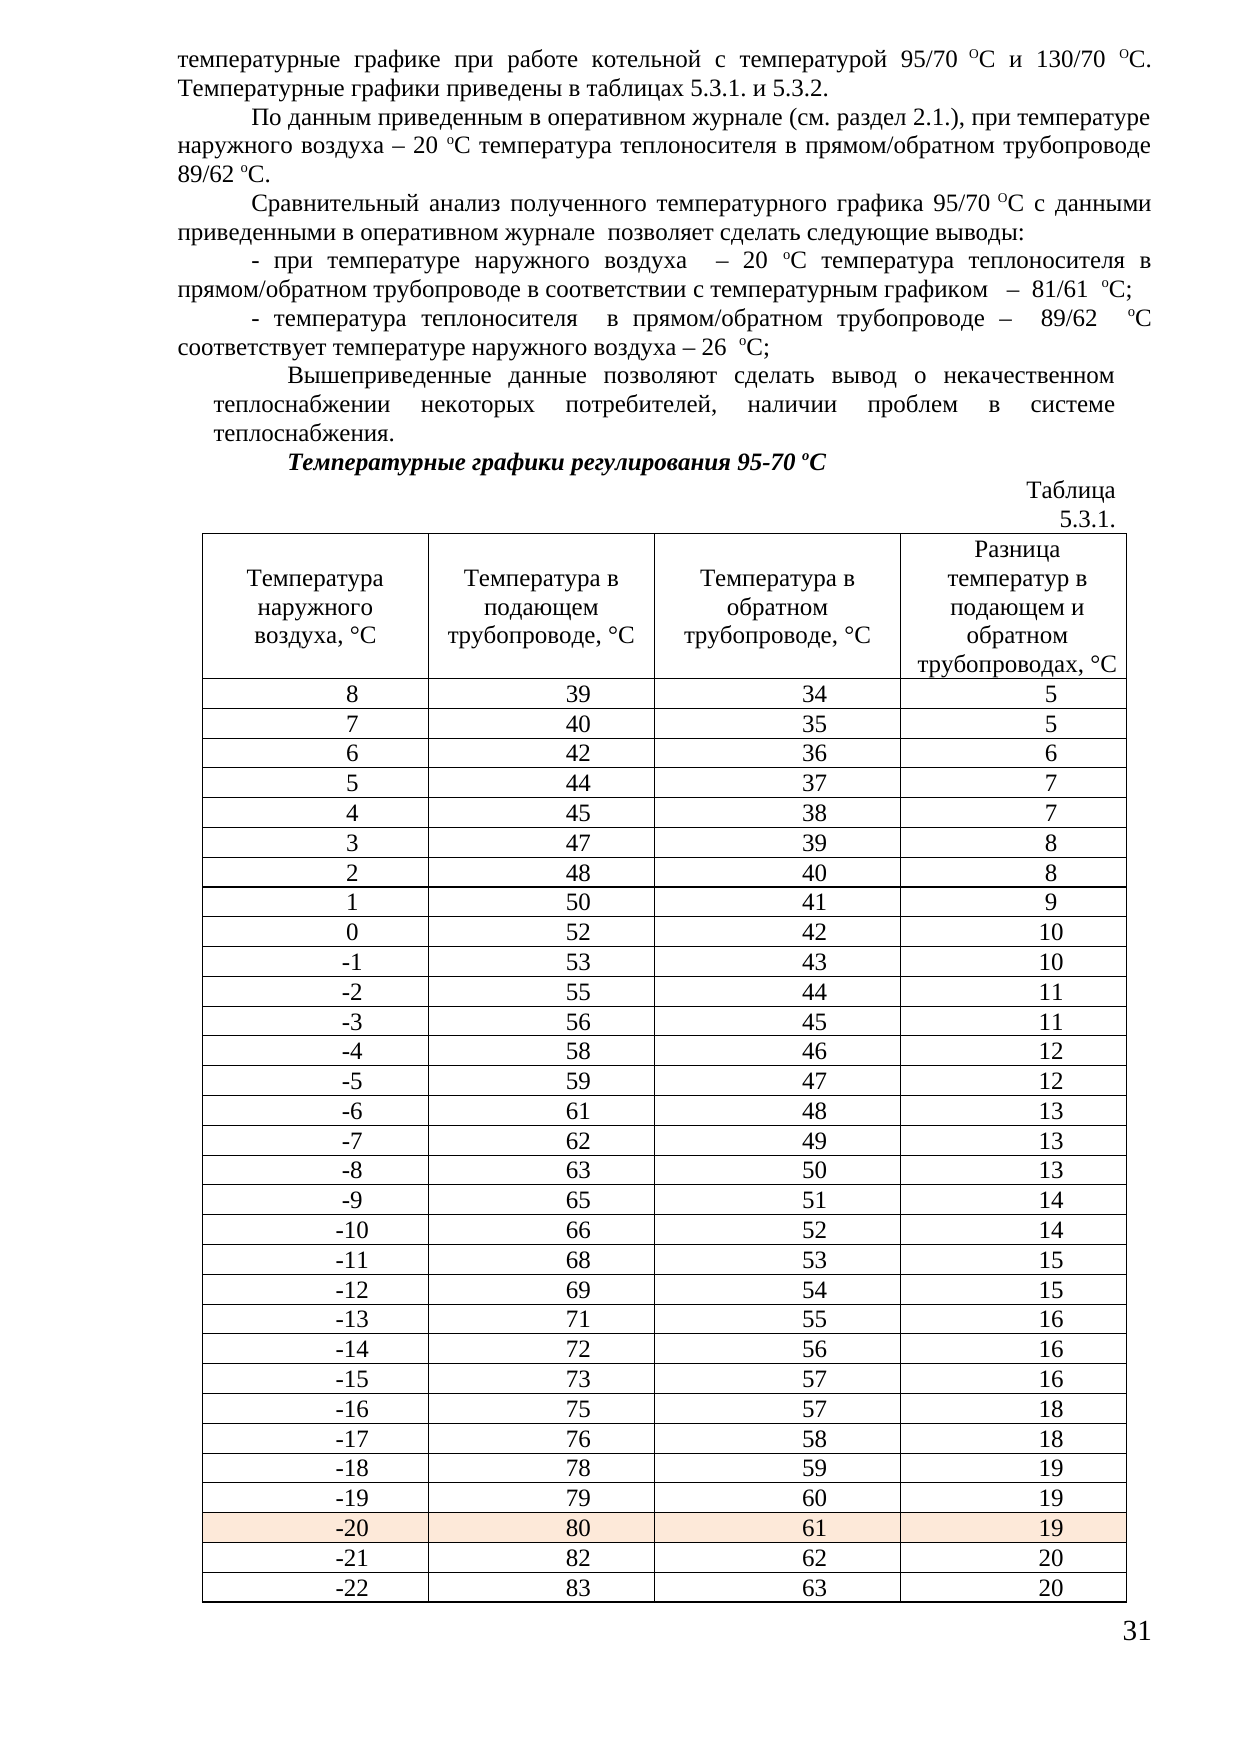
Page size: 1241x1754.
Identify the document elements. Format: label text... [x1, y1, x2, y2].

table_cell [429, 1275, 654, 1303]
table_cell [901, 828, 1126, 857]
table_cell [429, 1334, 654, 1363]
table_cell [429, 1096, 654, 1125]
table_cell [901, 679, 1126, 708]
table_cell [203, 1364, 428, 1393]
text По данным приведенным в оперативном журнале (см. раздел 2.1.), при температуре наружного воздуха – 20 оС температура теплоносителя в прямом/обратном трубопроводе 89/62 оС. [177, 102, 1152, 188]
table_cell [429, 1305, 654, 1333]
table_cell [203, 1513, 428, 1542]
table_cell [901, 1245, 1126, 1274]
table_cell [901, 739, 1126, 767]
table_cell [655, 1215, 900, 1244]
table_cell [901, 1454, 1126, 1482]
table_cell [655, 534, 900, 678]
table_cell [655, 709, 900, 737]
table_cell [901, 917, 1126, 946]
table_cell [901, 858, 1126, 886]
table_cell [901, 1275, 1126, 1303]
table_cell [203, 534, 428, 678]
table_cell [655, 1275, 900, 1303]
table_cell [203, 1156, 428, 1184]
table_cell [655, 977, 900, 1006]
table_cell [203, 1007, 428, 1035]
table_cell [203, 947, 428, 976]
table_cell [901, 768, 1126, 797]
text - температура теплоносителя в прямом/обратном трубопроводе – 89/62 оС соответствует температуре наружного воздуха – 26 оС; [177, 303, 1152, 361]
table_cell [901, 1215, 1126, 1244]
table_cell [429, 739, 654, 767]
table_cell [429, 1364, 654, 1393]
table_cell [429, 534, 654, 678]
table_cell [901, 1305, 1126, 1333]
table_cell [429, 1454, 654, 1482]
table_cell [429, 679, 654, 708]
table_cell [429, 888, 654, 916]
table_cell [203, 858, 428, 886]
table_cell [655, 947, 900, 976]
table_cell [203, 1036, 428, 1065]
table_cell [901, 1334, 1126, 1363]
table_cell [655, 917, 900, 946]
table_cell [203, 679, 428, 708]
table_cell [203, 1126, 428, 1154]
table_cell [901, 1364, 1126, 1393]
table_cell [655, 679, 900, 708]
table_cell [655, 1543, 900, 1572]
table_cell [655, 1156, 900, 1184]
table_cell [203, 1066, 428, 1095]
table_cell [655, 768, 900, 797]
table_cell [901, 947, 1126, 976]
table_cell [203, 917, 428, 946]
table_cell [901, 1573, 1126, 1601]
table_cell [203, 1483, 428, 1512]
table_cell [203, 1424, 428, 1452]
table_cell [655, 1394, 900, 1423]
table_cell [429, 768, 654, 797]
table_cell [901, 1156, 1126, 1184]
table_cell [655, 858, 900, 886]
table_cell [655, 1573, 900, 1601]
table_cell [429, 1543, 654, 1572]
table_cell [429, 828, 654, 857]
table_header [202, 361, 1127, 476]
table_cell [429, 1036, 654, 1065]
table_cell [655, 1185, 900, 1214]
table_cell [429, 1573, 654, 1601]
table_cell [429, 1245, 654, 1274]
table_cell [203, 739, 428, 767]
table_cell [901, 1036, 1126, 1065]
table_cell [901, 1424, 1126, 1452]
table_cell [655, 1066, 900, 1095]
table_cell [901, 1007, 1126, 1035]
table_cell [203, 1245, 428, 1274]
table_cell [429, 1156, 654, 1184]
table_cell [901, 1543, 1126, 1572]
text Сравнительный анализ полученного температурного графика 95/70 ОС с данными приведенными в оперативном журнале позволяет сделать следующие выводы: [177, 188, 1152, 246]
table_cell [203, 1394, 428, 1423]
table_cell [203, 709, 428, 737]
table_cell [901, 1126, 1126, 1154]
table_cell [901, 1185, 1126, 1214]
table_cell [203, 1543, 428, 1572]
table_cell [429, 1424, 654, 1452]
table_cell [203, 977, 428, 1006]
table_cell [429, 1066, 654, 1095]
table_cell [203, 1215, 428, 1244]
text - при температуре наружного воздуха – 20 оС температура теплоносителя в прямом/обратном трубопроводе в соответствии с температурным графиком – 81/61 оС; [177, 246, 1152, 303]
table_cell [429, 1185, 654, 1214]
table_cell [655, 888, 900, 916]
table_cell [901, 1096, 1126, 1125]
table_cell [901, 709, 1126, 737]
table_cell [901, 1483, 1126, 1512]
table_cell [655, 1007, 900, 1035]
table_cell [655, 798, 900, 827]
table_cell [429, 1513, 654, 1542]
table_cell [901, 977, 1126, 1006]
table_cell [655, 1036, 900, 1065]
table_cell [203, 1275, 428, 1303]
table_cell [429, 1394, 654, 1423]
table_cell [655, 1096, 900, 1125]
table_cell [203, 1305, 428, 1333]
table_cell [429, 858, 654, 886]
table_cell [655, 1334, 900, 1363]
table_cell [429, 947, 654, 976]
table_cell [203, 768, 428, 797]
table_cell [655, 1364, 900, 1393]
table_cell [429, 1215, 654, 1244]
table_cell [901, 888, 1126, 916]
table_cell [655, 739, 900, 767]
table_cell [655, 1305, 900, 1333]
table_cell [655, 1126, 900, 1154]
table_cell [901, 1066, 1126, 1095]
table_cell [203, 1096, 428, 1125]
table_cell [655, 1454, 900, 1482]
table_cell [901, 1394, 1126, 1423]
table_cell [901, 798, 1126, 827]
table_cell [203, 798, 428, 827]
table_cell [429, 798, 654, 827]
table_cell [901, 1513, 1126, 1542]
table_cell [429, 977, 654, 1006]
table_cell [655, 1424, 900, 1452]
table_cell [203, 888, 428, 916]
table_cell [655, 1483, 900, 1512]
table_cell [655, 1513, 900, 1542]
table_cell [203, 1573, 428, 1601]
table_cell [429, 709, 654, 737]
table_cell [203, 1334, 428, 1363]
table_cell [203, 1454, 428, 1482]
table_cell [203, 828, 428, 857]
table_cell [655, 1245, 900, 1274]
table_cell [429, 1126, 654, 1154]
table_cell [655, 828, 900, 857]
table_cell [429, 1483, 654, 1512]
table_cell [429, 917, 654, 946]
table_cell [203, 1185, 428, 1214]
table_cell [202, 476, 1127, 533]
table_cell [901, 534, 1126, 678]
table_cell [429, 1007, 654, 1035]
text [177, 44, 1152, 102]
